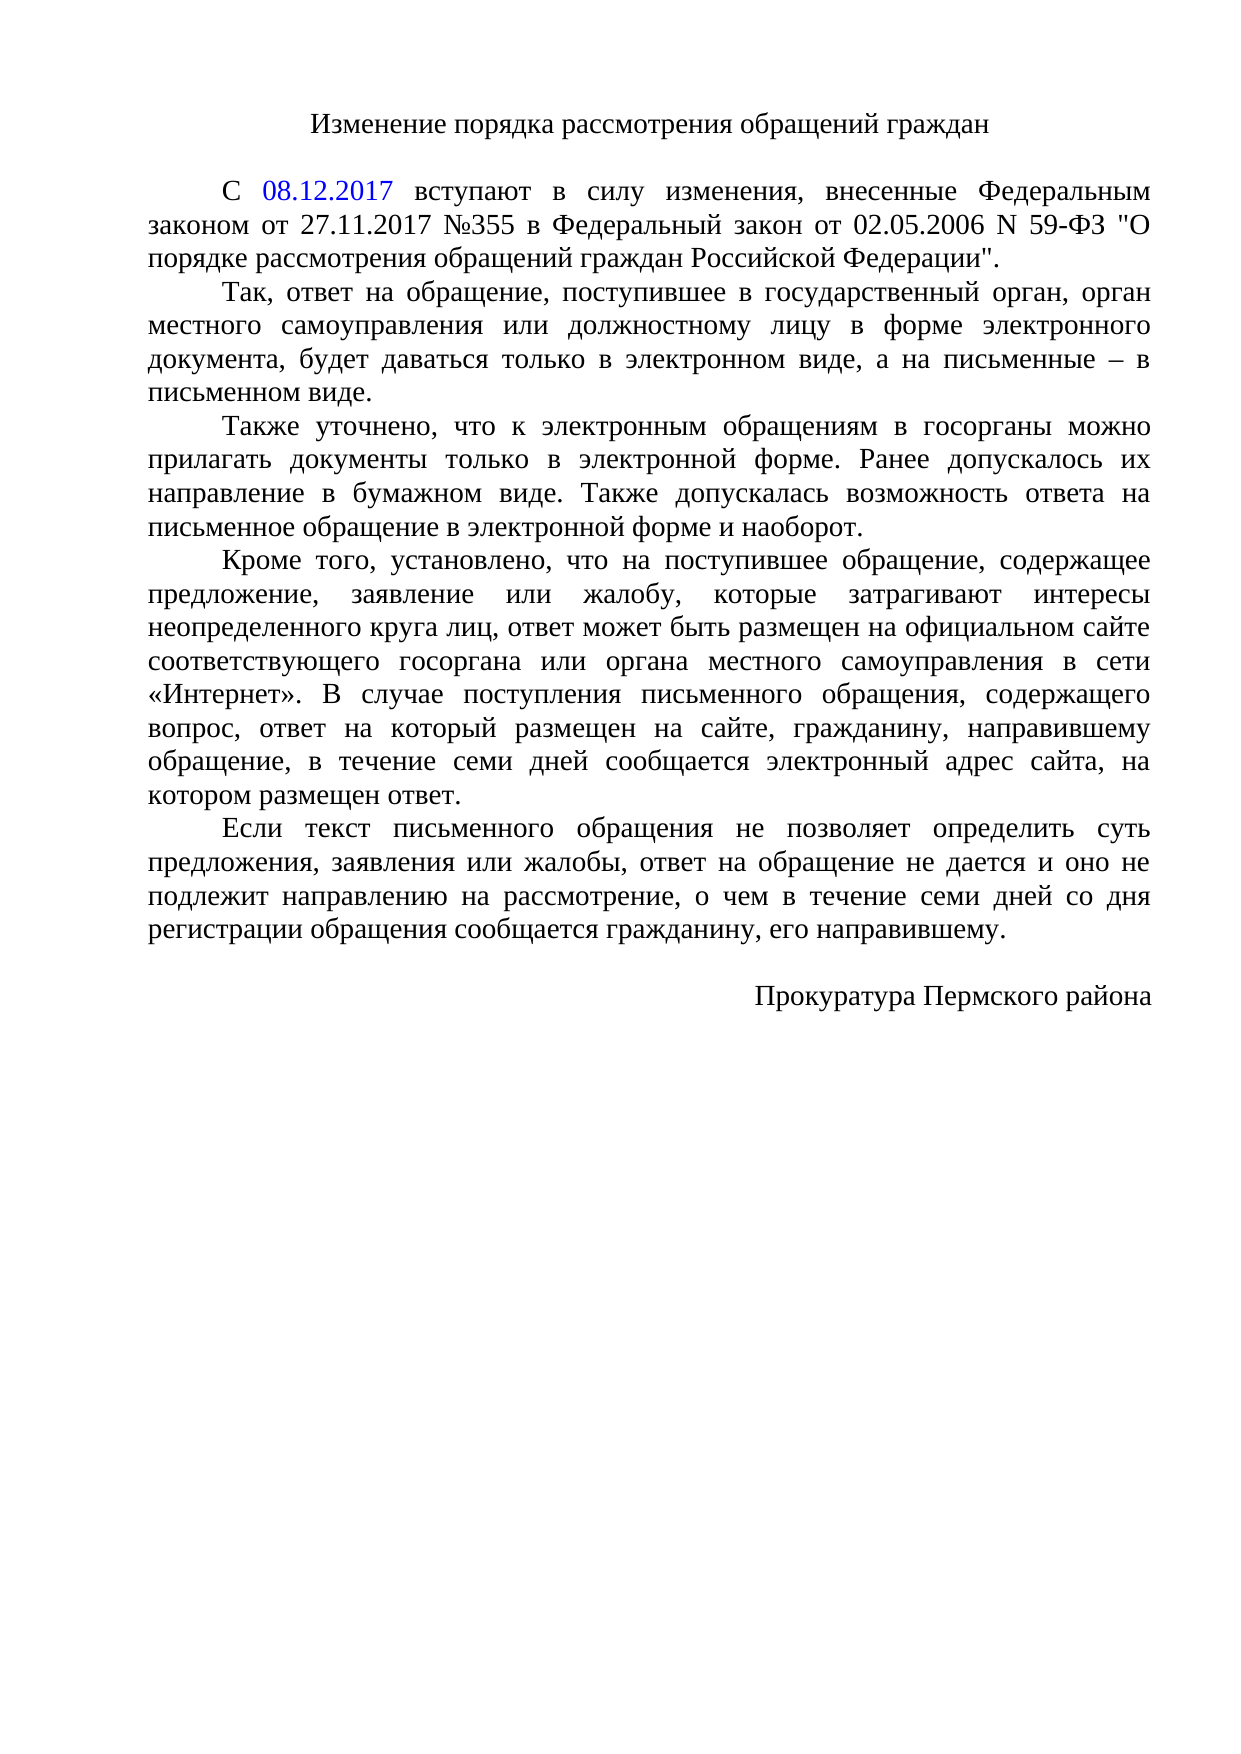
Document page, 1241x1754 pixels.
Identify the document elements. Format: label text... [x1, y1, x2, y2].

text Если текст письменного обращения не позволяет определить суть предложения, заявления или жалобы, ответ на обращение не дается и оно не подлежит направлению на рассмотрение, о чем в течение семи дней со дня регистрации обращения сообщается гражданину, его направившему. [148, 811, 1152, 945]
text Прокуратура Пермского района [148, 978, 1152, 1012]
text Также уточнено, что к электронным обращениям в госорганы можно прилагать документы только в электронной форме. Ранее допускалось их направление в бумажном виде. Также допускалась возможность ответа на письменное обращение в электронной форме и наоборот. [148, 408, 1152, 542]
text Кроме того, установлено, что на поступившее обращение, содержащее предложение, заявление или жалобу, которые затрагивают интересы неопределенного круга лиц, ответ может быть размещен на официальном сайте соответствующего госоргана или органа местного самоуправления в сети «Интернет». В случае поступления письменного обращения, содержащего вопрос, ответ на который размещен на сайте, гражданину, направившему обращение, в течение семи дней сообщается электронный адрес сайта, на котором размещен ответ. [148, 542, 1152, 811]
text С 08.12.2017 вступают в силу изменения, внесенные Федеральным законом от 27.11.2017 №355 в Федеральный закон от 02.05.2006 N 59-ФЗ "О порядке рассмотрения обращений граждан Российской Федерации". [148, 173, 1152, 274]
text Так, ответ на обращение, поступившее в государственный орган, орган местного самоуправления или должностному лицу в форме электронного документа, будет даваться только в электронном виде, а на письменные – в письменном виде. [148, 274, 1152, 408]
text Изменение порядка рассмотрения обращений граждан [148, 106, 1152, 140]
